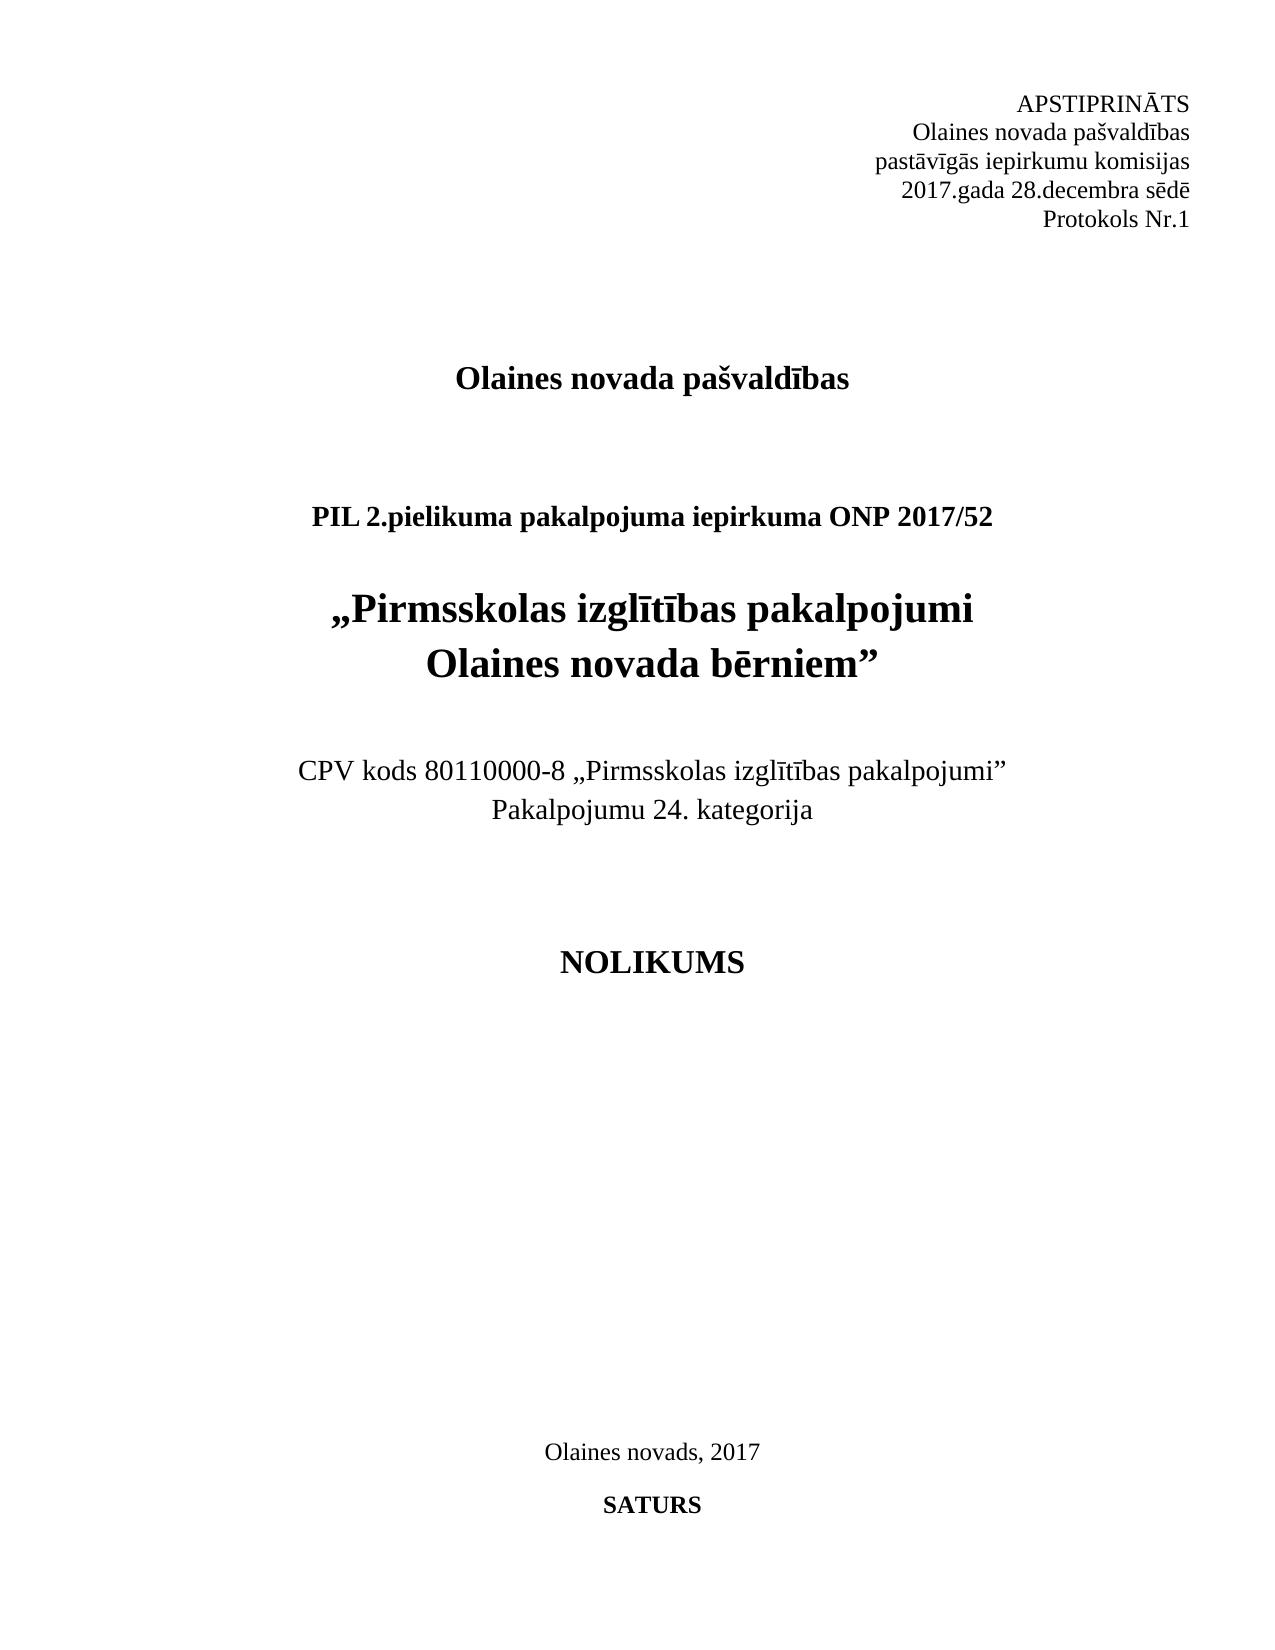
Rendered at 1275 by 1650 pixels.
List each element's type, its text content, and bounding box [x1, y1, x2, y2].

subtitle Pakalpojumu 24. kategorija [118, 792, 1186, 825]
text Protokols Nr.1 [643, 204, 1190, 232]
text APSTIPRINĀTS [643, 89, 1190, 117]
text Olaines novads, 2017 [118, 1437, 1186, 1466]
text SATURS [118, 1491, 1186, 1519]
text CPV kods 80110000-8 „Pirmsskolas izglītības pakalpojumi” [118, 753, 1186, 787]
text Olaines novada bērniem” [118, 639, 1186, 687]
text Olaines novada pašvaldības [118, 358, 1186, 396]
text Olaines novada pašvaldības [643, 117, 1190, 146]
text pastāvīgās iepirkumu komisijas [643, 146, 1190, 175]
subtitle NOLIKUMS [118, 943, 1186, 981]
text 2017.gada 28.decembra sēdē [643, 175, 1190, 204]
text „Pirmsskolas izglītības pakalpojumi [118, 584, 1186, 632]
subtitle PIL 2.pielikuma pakalpojuma iepirkuma ONP 2017/52 [118, 499, 1186, 533]
